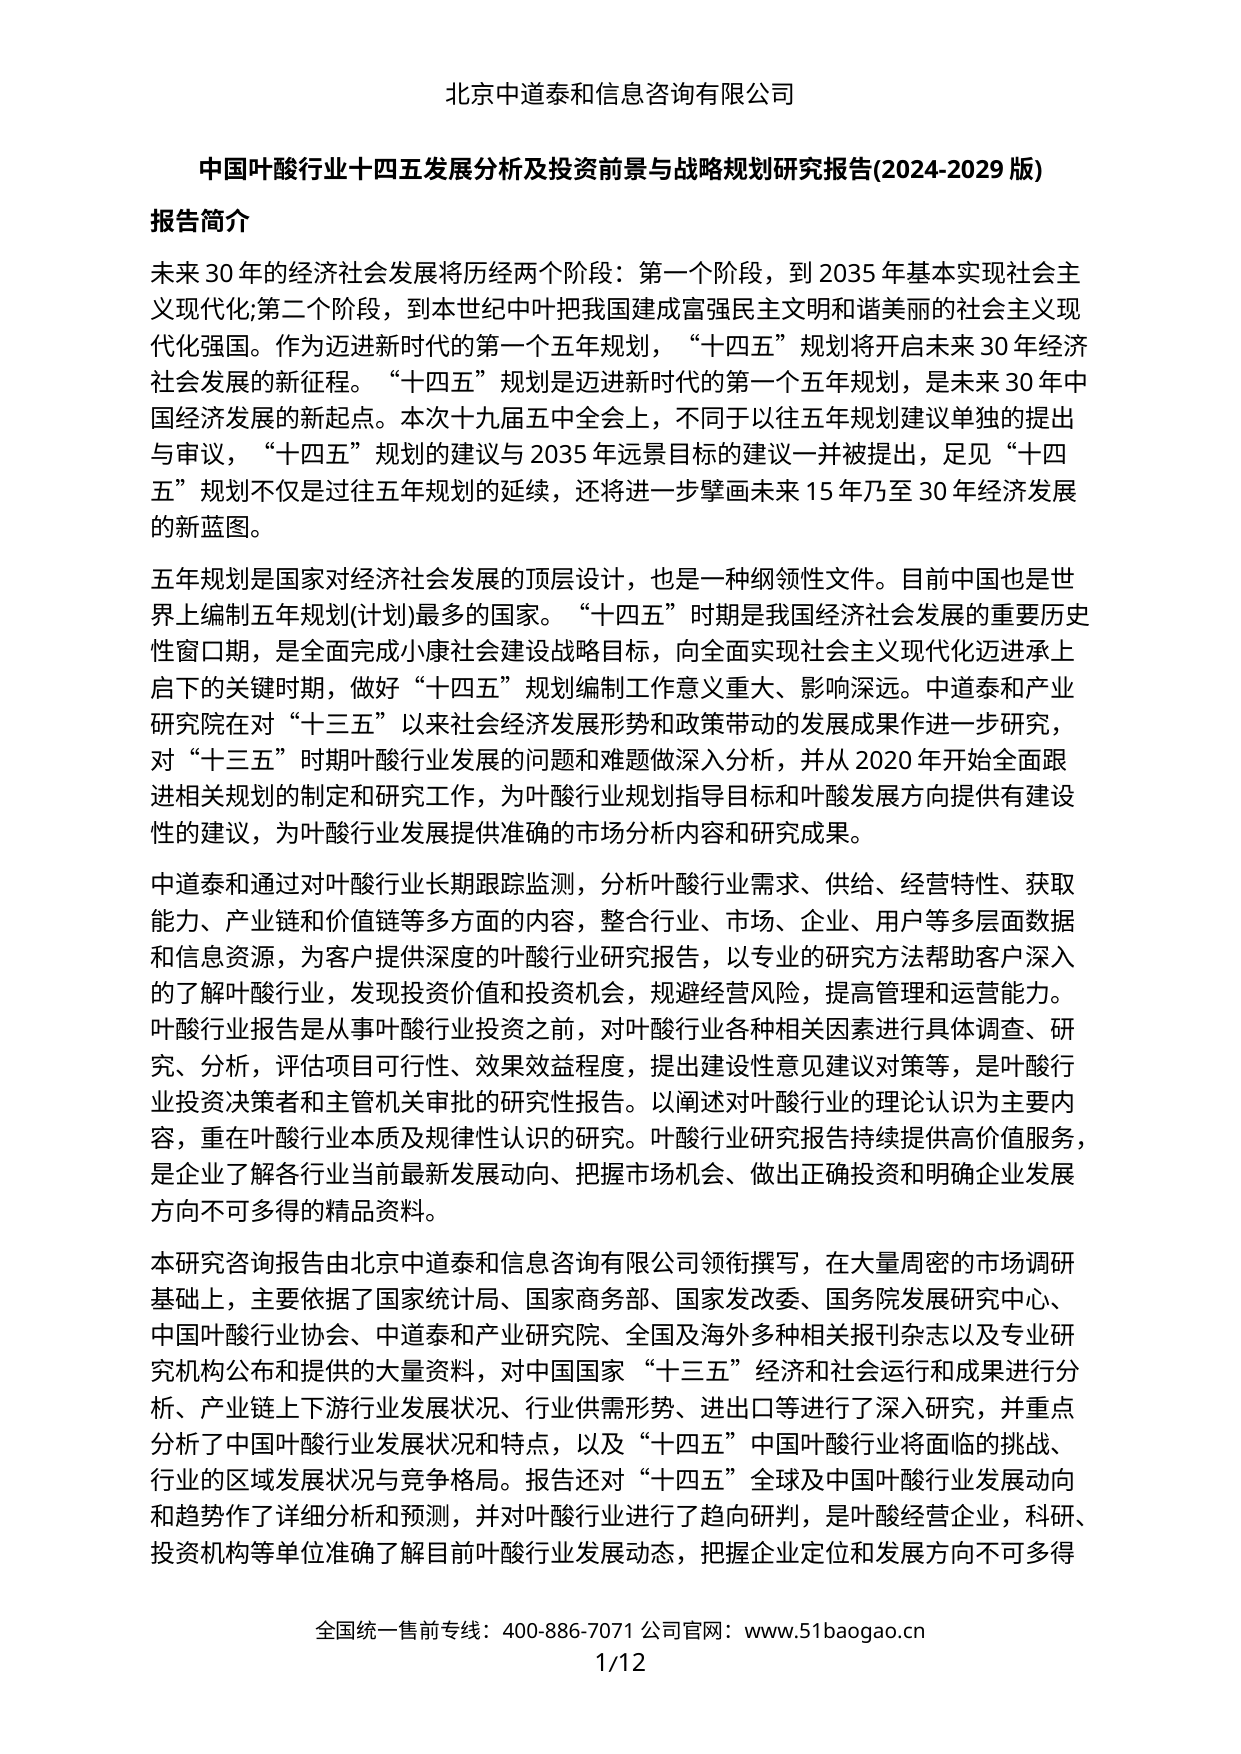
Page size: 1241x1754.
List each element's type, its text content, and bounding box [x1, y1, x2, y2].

text 中国叶酸行业十四五发展分析及投资前景与战略规划研究报告(2024-2029版) [150, 150, 1090, 186]
text 中道泰和通过对叶酸行业长期跟踪监测，分析叶酸行业需求、供给、经营特性、获取能力、产业链和价值链等多方面的内容，整合行业、市场、企业、用户等多层面数据和信息资源，为客户提供深度的叶酸行业研究报告，以专业的研究方法帮助客户深入的了解叶酸行业，发现投资价值和投资机会，规避经营风险，提高管理和运营能力。叶酸行业报告是从事叶酸行业投资之前，对叶酸行业各种相关因素进行具体调查、研究、分析，评估项目可行性、效果效益程度，提出建设性意见建议对策等，是叶酸行业投资决策者和主管机关审批的研究性报告。以阐述对叶酸行业的理论认识为主要内容，重在叶酸行业本质及规律性认识的研究。叶酸行业研究报告持续提供高价值服务，是企业了解各行业当前最新发展动向、把握市场机会、做出正确投资和明确企业发展方向不可多得的精品资料。 [150, 865, 1090, 1227]
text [150, 1243, 1090, 1569]
text 未来30年的经济社会发展将历经两个阶段：第一个阶段，到2035年基本实现社会主义现代化;第二个阶段，到本世纪中叶把我国建成富强民主文明和谐美丽的社会主义现代化强国。作为迈进新时代的第一个五年规划，“十四五”规划将开启未来30年经济社会发展的新征程。“十四五”规划是迈进新时代的第一个五年规划，是未来30年中国经济发展的新起点。本次十九届五中全会上，不同于以往五年规划建议单独的提出与审议，“十四五”规划的建议与2035年远景目标的建议一并被提出，足见“十四五”规划不仅是过往五年规划的延续，还将进一步擘画未来15年乃至30年经济发展的新蓝图。 [150, 254, 1090, 544]
text 五年规划是国家对经济社会发展的顶层设计，也是一种纲领性文件。目前中国也是世界上编制五年规划(计划)最多的国家。“十四五”时期是我国经济社会发展的重要历史性窗口期，是全面完成小康社会建设战略目标，向全面实现社会主义现代化迈进承上启下的关键时期，做好“十四五”规划编制工作意义重大、影响深远。中道泰和产业研究院在对“十三五”以来社会经济发展形势和政策带动的发展成果作进一步研究，对“十三五”时期叶酸行业发展的问题和难题做深入分析，并从2020年开始全面跟进相关规划的制定和研究工作，为叶酸行业规划指导目标和叶酸发展方向提供有建设性的建议，为叶酸行业发展提供准确的市场分析内容和研究成果。 [150, 559, 1090, 849]
text 报告简介 [150, 202, 1090, 238]
